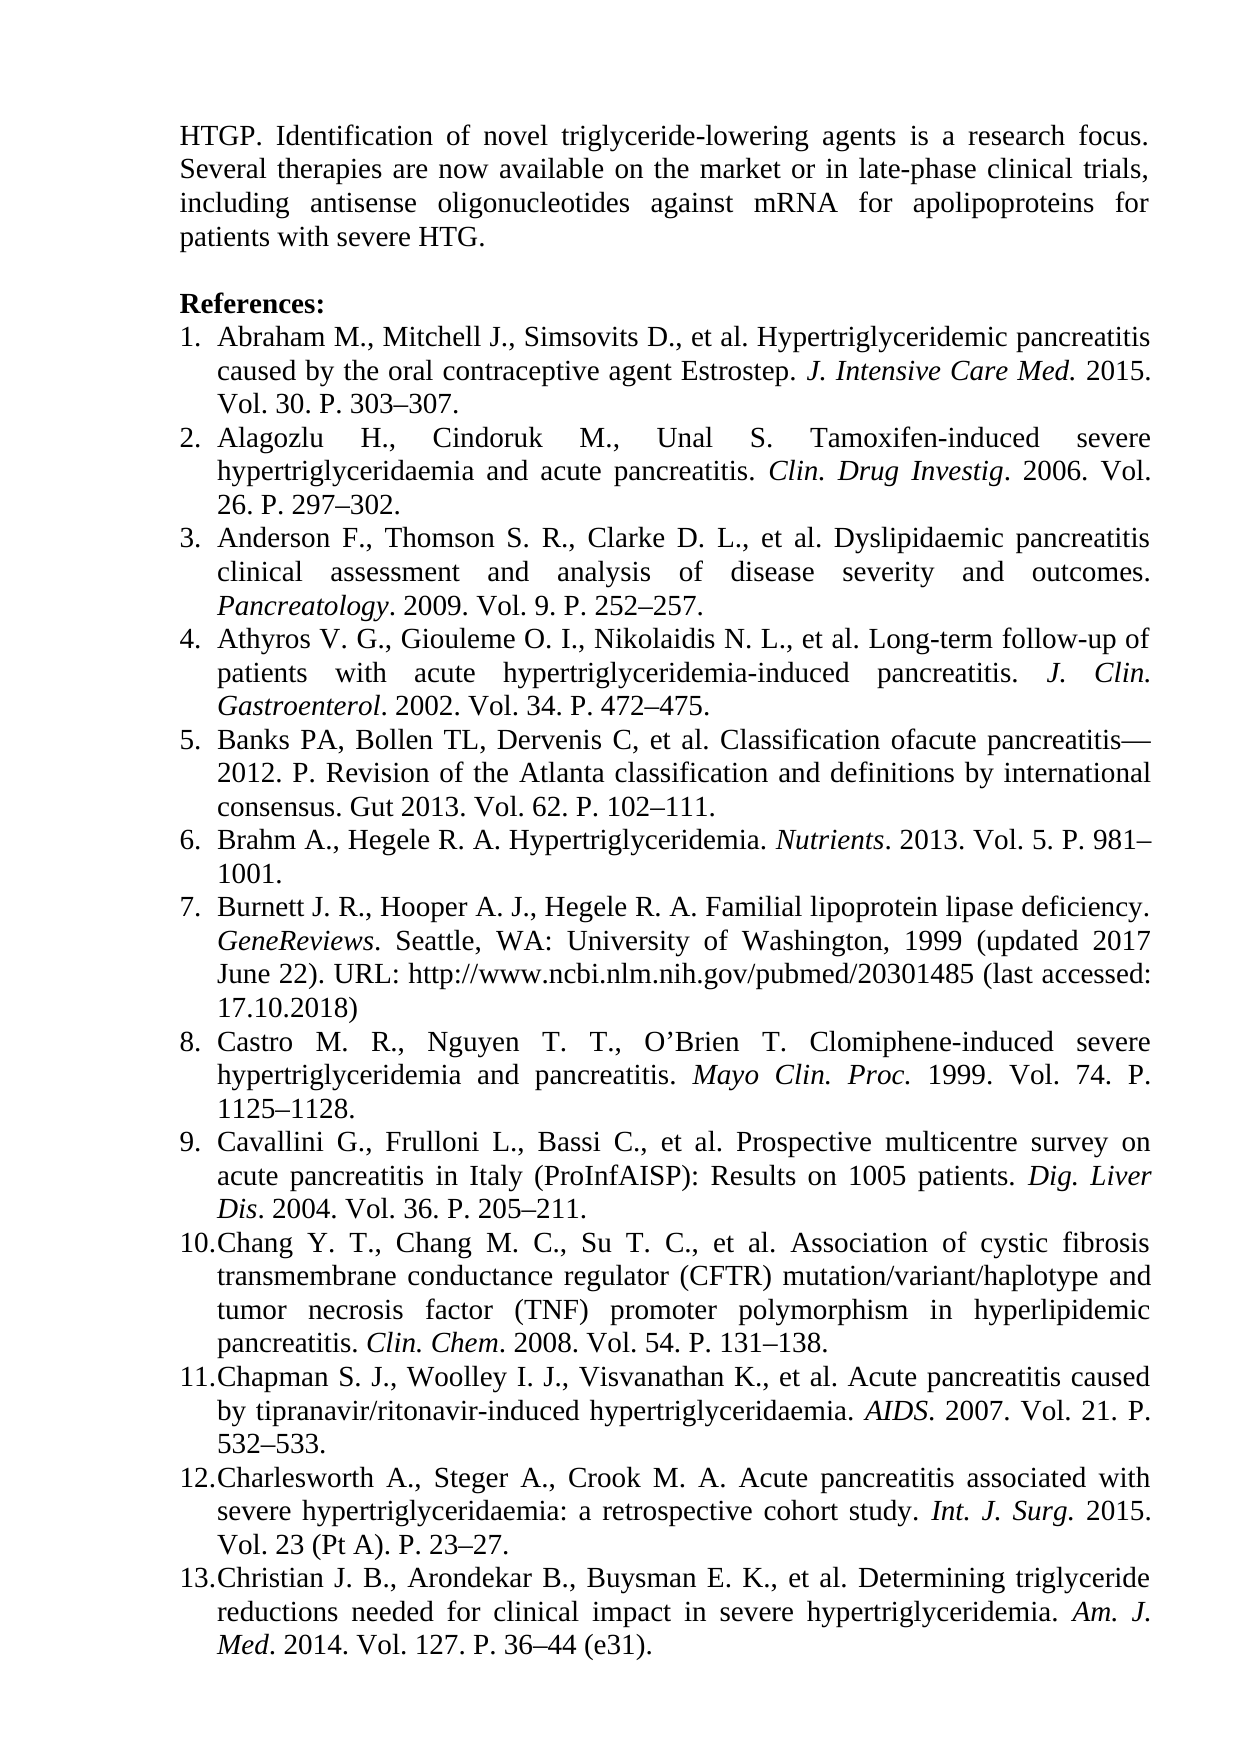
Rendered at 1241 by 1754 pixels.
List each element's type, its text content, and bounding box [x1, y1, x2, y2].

list Brahm A., Hegele R. A. Hypertriglyceridemia. Nutrients. 2013. Vol. 5. P. 981–1001. [179, 822, 1152, 889]
list Castro M. R., Nguyen T. T., O’Brien T. Clomiphene-induced severe hypertriglyceridemia and pancreatitis. Mayo Clin. Proc. 1999. Vol. 74. P. 1125–1128. [179, 1024, 1152, 1124]
list Alagozlu H., Cindoruk M., Unal S. Tamoxifen-induced severe hypertriglyceridaemia and acute pancreatitis. Clin. Drug Investig. 2006. Vol. 26. P. 297–302. [179, 420, 1152, 521]
list Anderson F., Thomson S. R., Clarke D. L., et al. Dyslipidaemic pancreatitis clinical assessment and analysis of disease severity and outcomes. Pancreatology. 2009. Vol. 9. P. 252–257. [179, 521, 1152, 621]
text References: [179, 286, 1152, 319]
list Chapman S. J., Woolley I. J., Visvanathan K., et al. Acute pancreatitis caused by tipranavir/ritonavir-induced hypertriglyceridaemia. AIDS. 2007. Vol. 21. P. 532–533. [179, 1359, 1152, 1460]
list Christian J. B., Arondekar B., Buysman E. K., et al. Determining triglyceride reductions needed for clinical impact in severe hypertriglyceridemia. Am. J. Med. 2014. Vol. 127. P. 36–44 (e31). [179, 1560, 1152, 1661]
list Chang Y. T., Chang M. C., Su T. C., et al. Association of cystic fibrosis transmembrane conductance regulator (CFTR) mutation/variant/haplotype and tumor necrosis factor (TNF) promoter polymorphism in hyperlipidemic pancreatitis. Clin. Chem. 2008. Vol. 54. P. 131–138. [179, 1225, 1152, 1359]
list Abraham M., Mitchell J., Simsovits D., et al. Hypertriglyceridemic pancreatitis caused by the oral contraceptive agent Estrostep. J. Intensive Care Med. 2015. Vol. 30. P. 303–307. [179, 319, 1152, 420]
list Burnett J. R., Hooper A. J., Hegele R. A. Familial lipoprotein lipase deficiency. GeneReviews. Seattle, WA: University of Washington, 1999 (updated 2017 June 22). URL: http://www.ncbi.nlm.nih.gov/pubmed/20301485 (last accessed: 17.10.2018) [179, 889, 1152, 1024]
list Athyros V. G., Giouleme O. I., Nikolaidis N. L., et al. Long-term follow-up of patients with acute hypertriglyceridemia-induced pancreatitis. J. Clin. Gastroenterol. 2002. Vol. 34. P. 472–475. [179, 621, 1152, 722]
list Banks PA, Bollen TL, Dervenis C, et al. Classification ofacute pancreatitis—2012. P. Revision of the Atlanta classification and definitions by international consensus. Gut 2013. Vol. 62. P. 102–111. [179, 722, 1152, 822]
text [179, 118, 1149, 252]
list Charlesworth A., Steger A., Crook M. A. Acute pancreatitis associated with severe hypertriglyceridaemia: a retrospective cohort study. Int. J. Surg. 2015. Vol. 23 (Pt A). P. 23–27. [179, 1460, 1152, 1560]
list Cavallini G., Frulloni L., Bassi C., et al. Prospective multicentre survey on acute pancreatitis in Italy (ProInfAISP): Results on 1005 patients. Dig. Liver Dis. 2004. Vol. 36. P. 205–211. [179, 1124, 1152, 1225]
